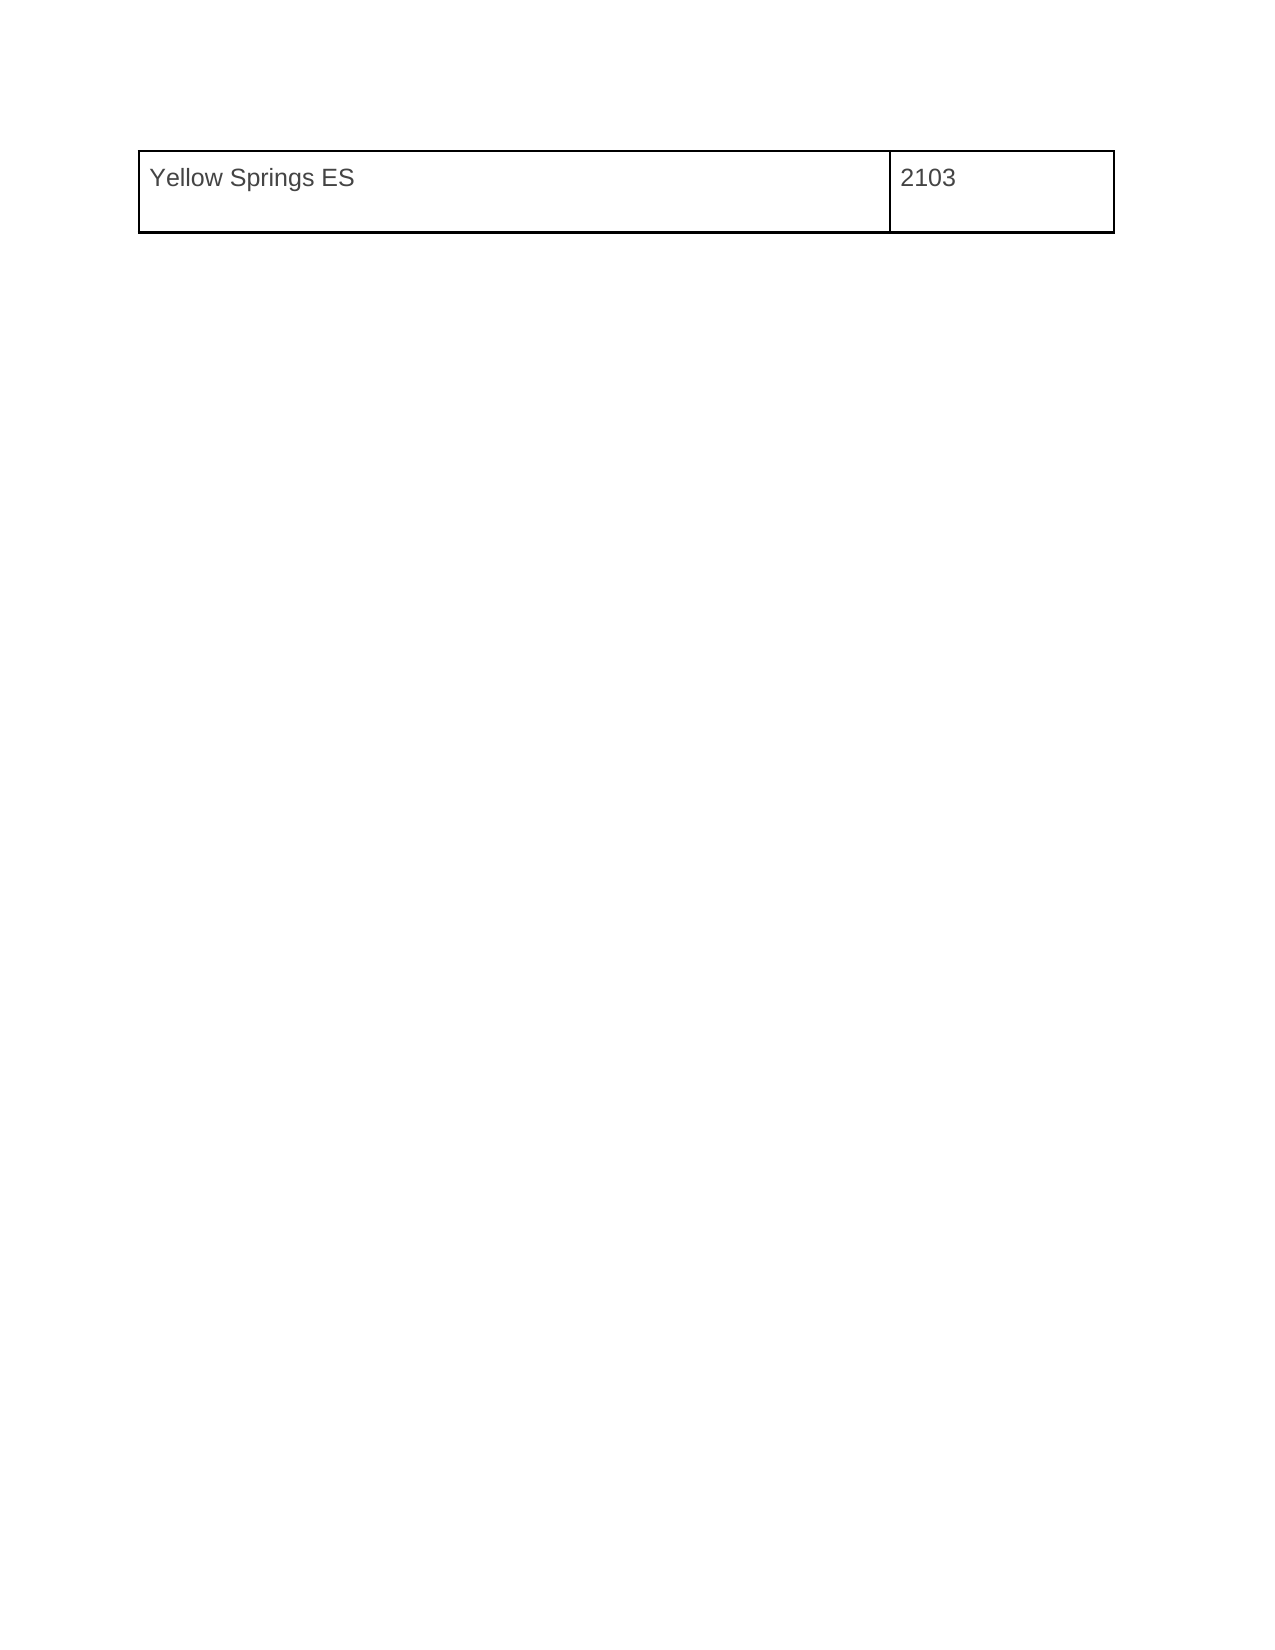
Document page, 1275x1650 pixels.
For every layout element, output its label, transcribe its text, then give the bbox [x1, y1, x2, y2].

table_cell Yellow Springs ES [140, 152, 889, 231]
table_cell 2103 [891, 152, 1113, 231]
